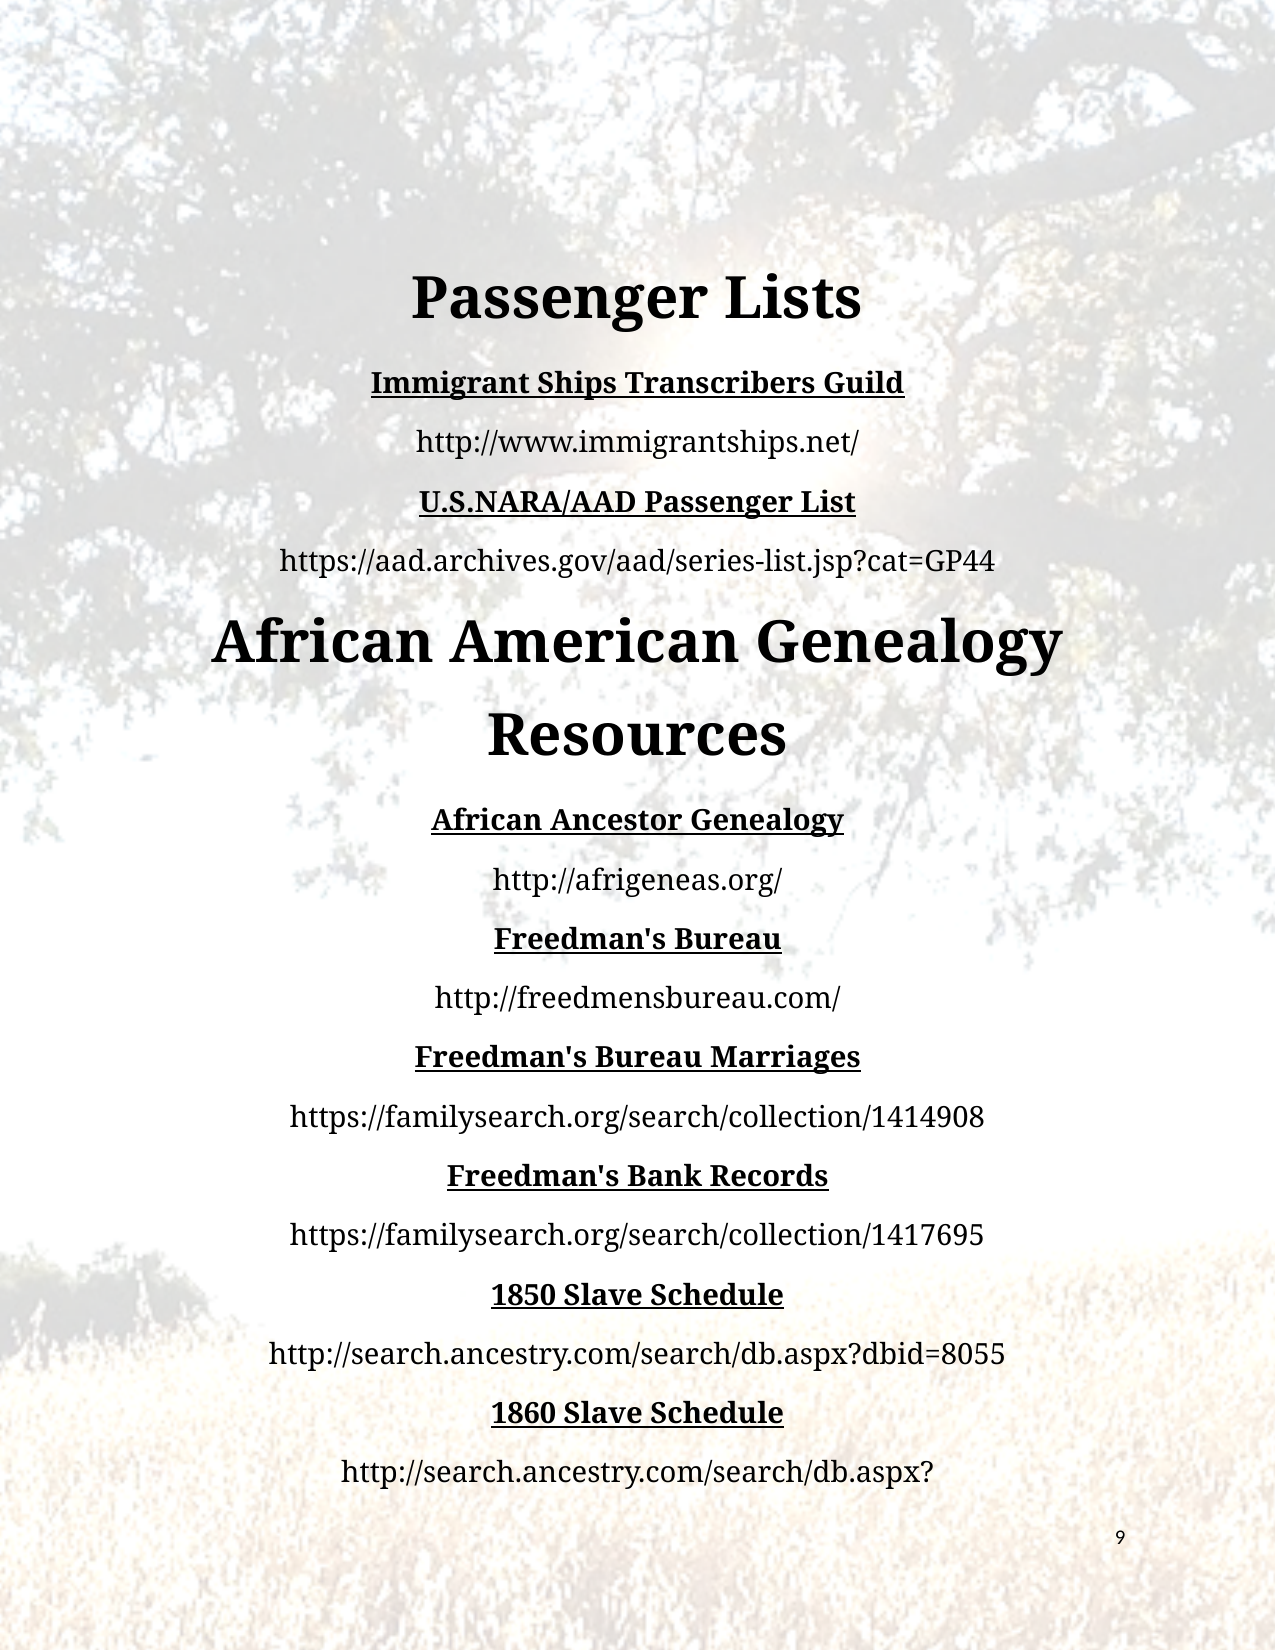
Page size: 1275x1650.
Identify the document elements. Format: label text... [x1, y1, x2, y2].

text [150, 1452, 1125, 1491]
text http://afrigeneas.org/ [150, 859, 1125, 898]
text https://familysearch.org/search/collection/1417695 [150, 1214, 1125, 1254]
text Passenger Lists [150, 256, 1125, 336]
text African Ancestor Genealogy [150, 799, 1125, 839]
text http://www.immigrantships.net/ [150, 422, 1125, 461]
text Freedman's Bureau Marriages [150, 1037, 1125, 1076]
text Freedman's Bank Records [150, 1155, 1125, 1195]
text https://aad.archives.gov/aad/series-list.jsp?cat=GP44 [150, 540, 1125, 580]
text http://search.ancestry.com/search/db.aspx?dbid=8055 [150, 1333, 1125, 1373]
text U.S.NARA/AAD Passenger List [150, 481, 1125, 521]
text 1850 Slave Schedule [150, 1274, 1125, 1313]
text Immigrant Ships Transcribers Guild [150, 362, 1125, 402]
text http://freedmensbureau.com/ [150, 977, 1125, 1017]
text African American Genealogy Resources [150, 599, 1125, 773]
text 1860 Slave Schedule [150, 1392, 1125, 1432]
text https://familysearch.org/search/collection/1414908 [150, 1096, 1125, 1136]
text Freedman's Bureau [150, 918, 1125, 958]
